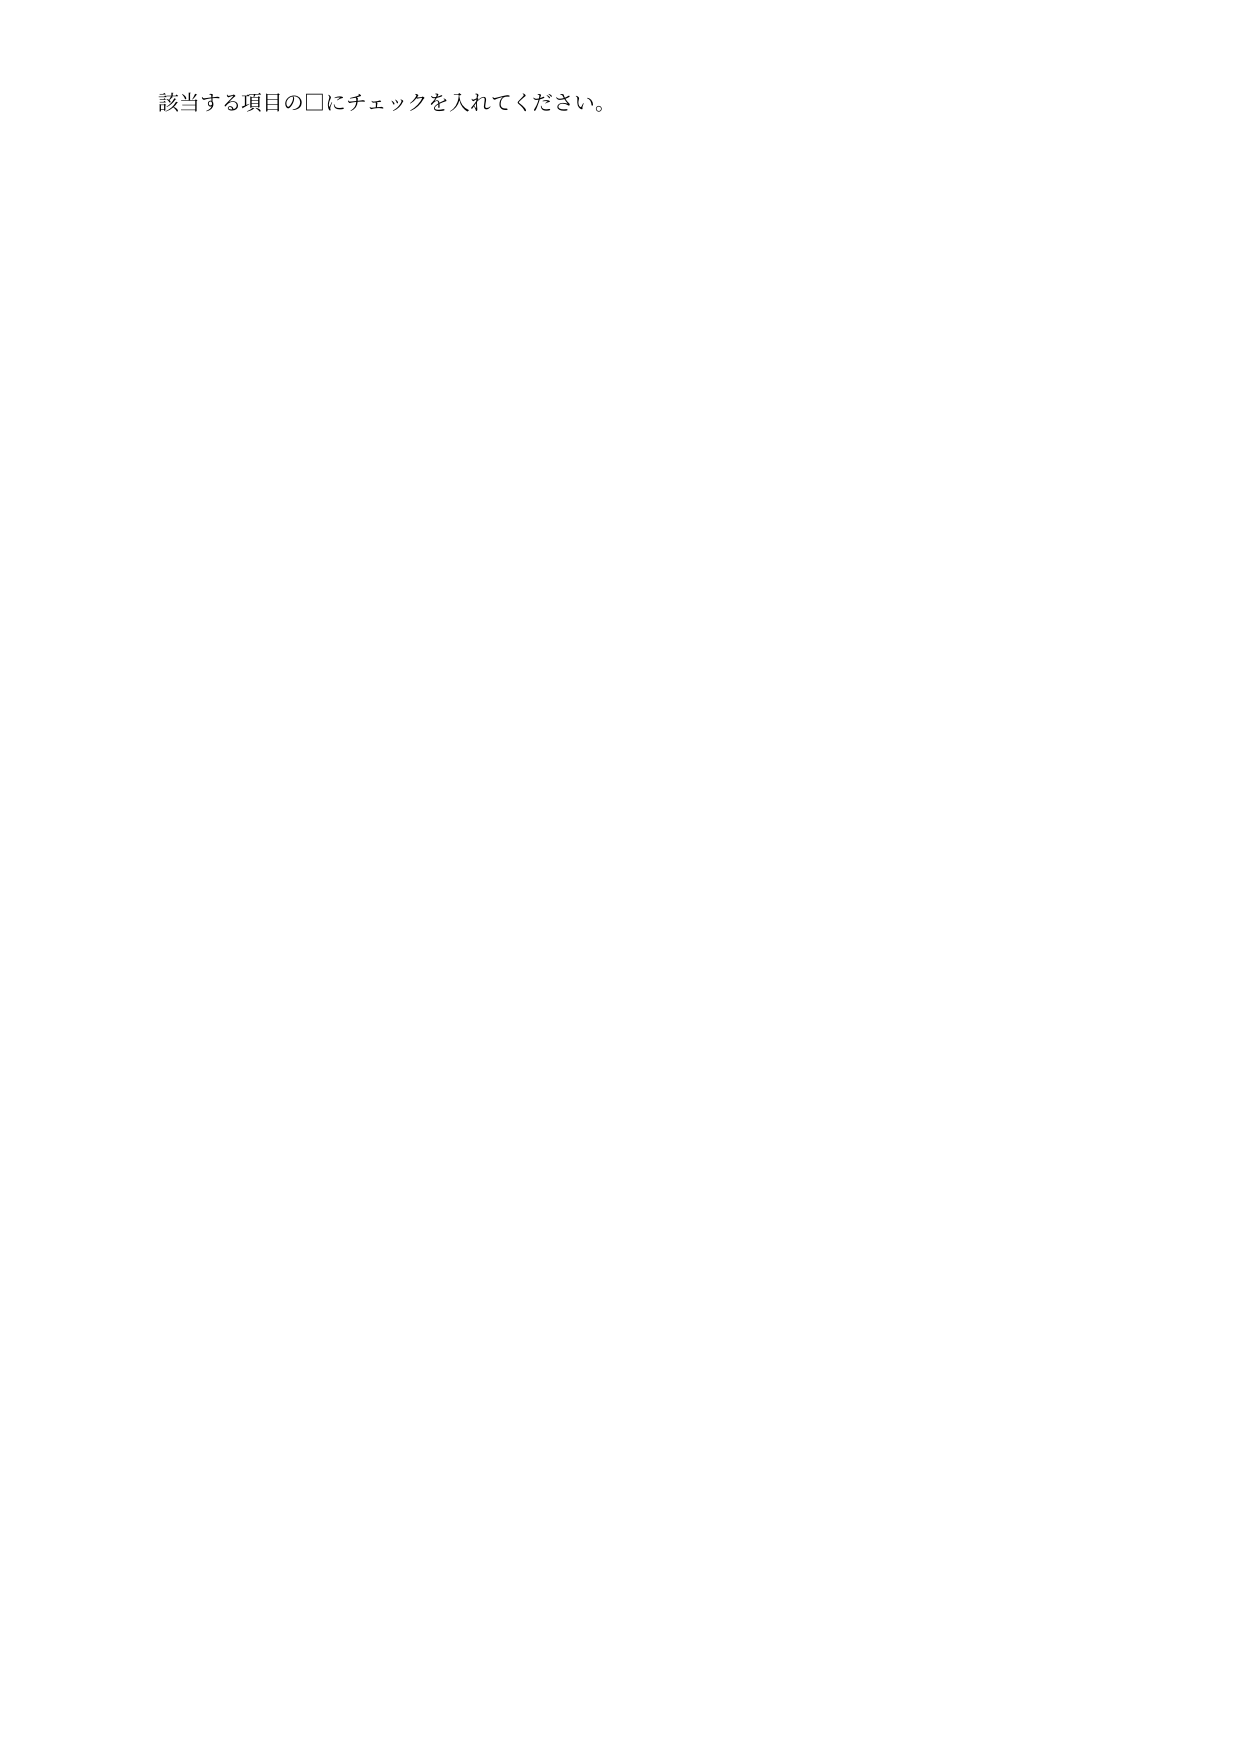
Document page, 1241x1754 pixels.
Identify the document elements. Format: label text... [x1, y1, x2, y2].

text 該当する項目の□にチェックを入れてください。 [75, 78, 1165, 125]
